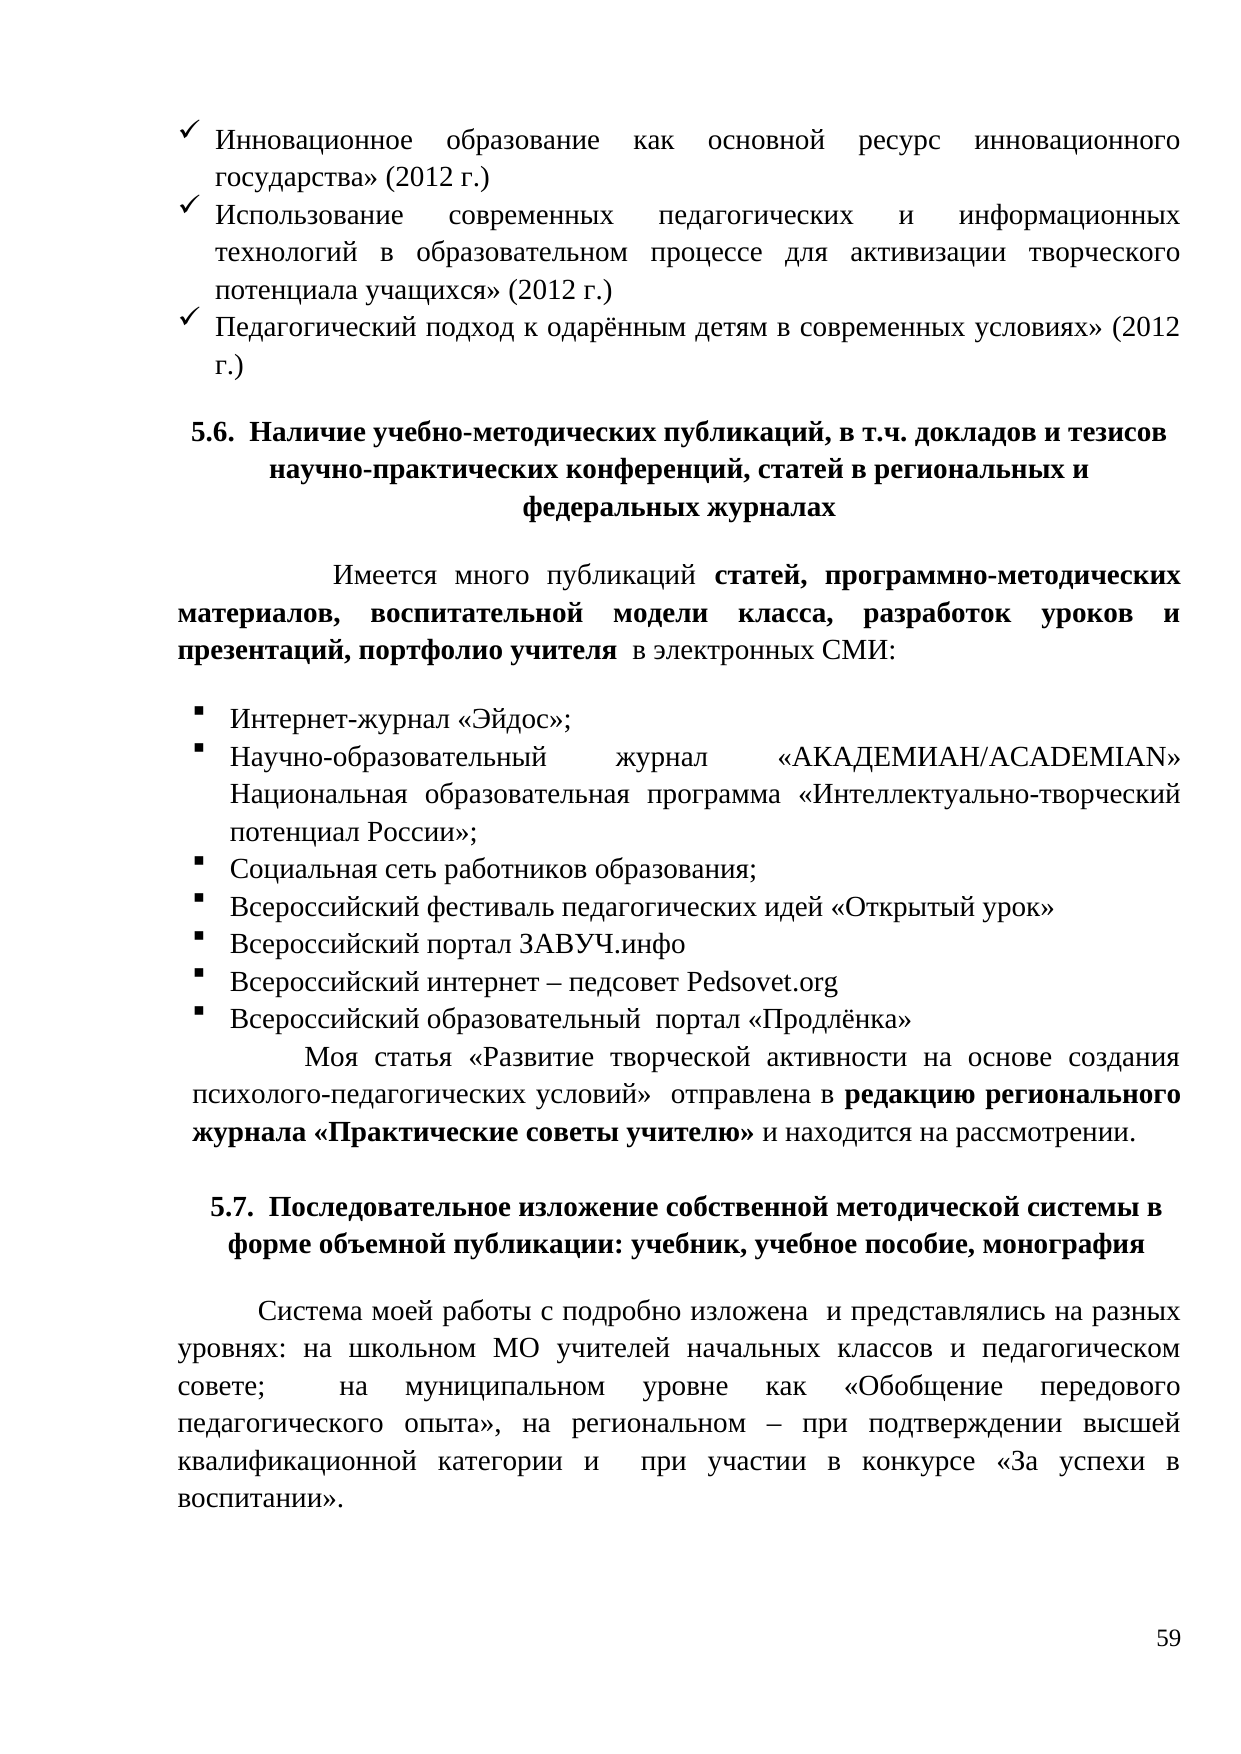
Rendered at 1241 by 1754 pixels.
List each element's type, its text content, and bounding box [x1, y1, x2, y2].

list Всероссийский портал ЗАВУЧ.инфо [192, 922, 1181, 960]
list Научно-образовательный журнал «АКАДЕМИАН/ACADEMIAN» Национальная образовательная программа «Интеллектуально-творческий потенциал России»; [192, 735, 1181, 847]
list Инновационное образование как основной ресурс инновационного государства» (2012 г.) [177, 118, 1181, 193]
text Моя статья «Развитие творческой активности на основе создания психолого-педагогических условий» отправлена в редакцию регионального журнала «Практические советы учителю» и находится на рассмотрении. [192, 1035, 1181, 1147]
list Социальная сеть работников образования; [192, 847, 1181, 885]
text Имеется много публикаций статей, программно-методических материалов, воспитательной модели класса, разработок уроков и презентаций, портфолио учителя в электронных СМИ: [177, 553, 1181, 666]
list Всероссийский фестиваль педагогических идей «Открытый урок» [192, 885, 1181, 922]
list Педагогический подход к одарённым детям в современных условиях» (2012 г.) [177, 306, 1181, 381]
text 5.6. Наличие учебно-методических публикаций, в т.ч. докладов и тезисов научно-практических конференций, статей в региональных и федеральных журналах [177, 410, 1181, 522]
list Использование современных педагогических и информационных технологий в образовательном процессе для активизации творческого потенциала учащихся» (2012 г.) [177, 193, 1181, 306]
list Всероссийский интернет – педсовет Pedsovet.org [192, 960, 1181, 997]
list Интернет-журнал «Эйдос»; [192, 697, 1181, 735]
text Система моей работы с подробно изложена и представлялись на разных уровнях: на школьном МО учителей начальных классов и педагогическом совете; на муниципальном уровне как «Обобщение передового педагогического опыта», на региональном – при подтверждении высшей квалификационной категории и при участии в конкурсе «За успехи в воспитании». [177, 1289, 1181, 1514]
list Всероссийский образовательный портал «Продлёнка» [192, 997, 1181, 1035]
text 5.7. Последовательное изложение собственной методической системы в форме объемной публикации: учебник, учебное пособие, монография [192, 1185, 1181, 1260]
